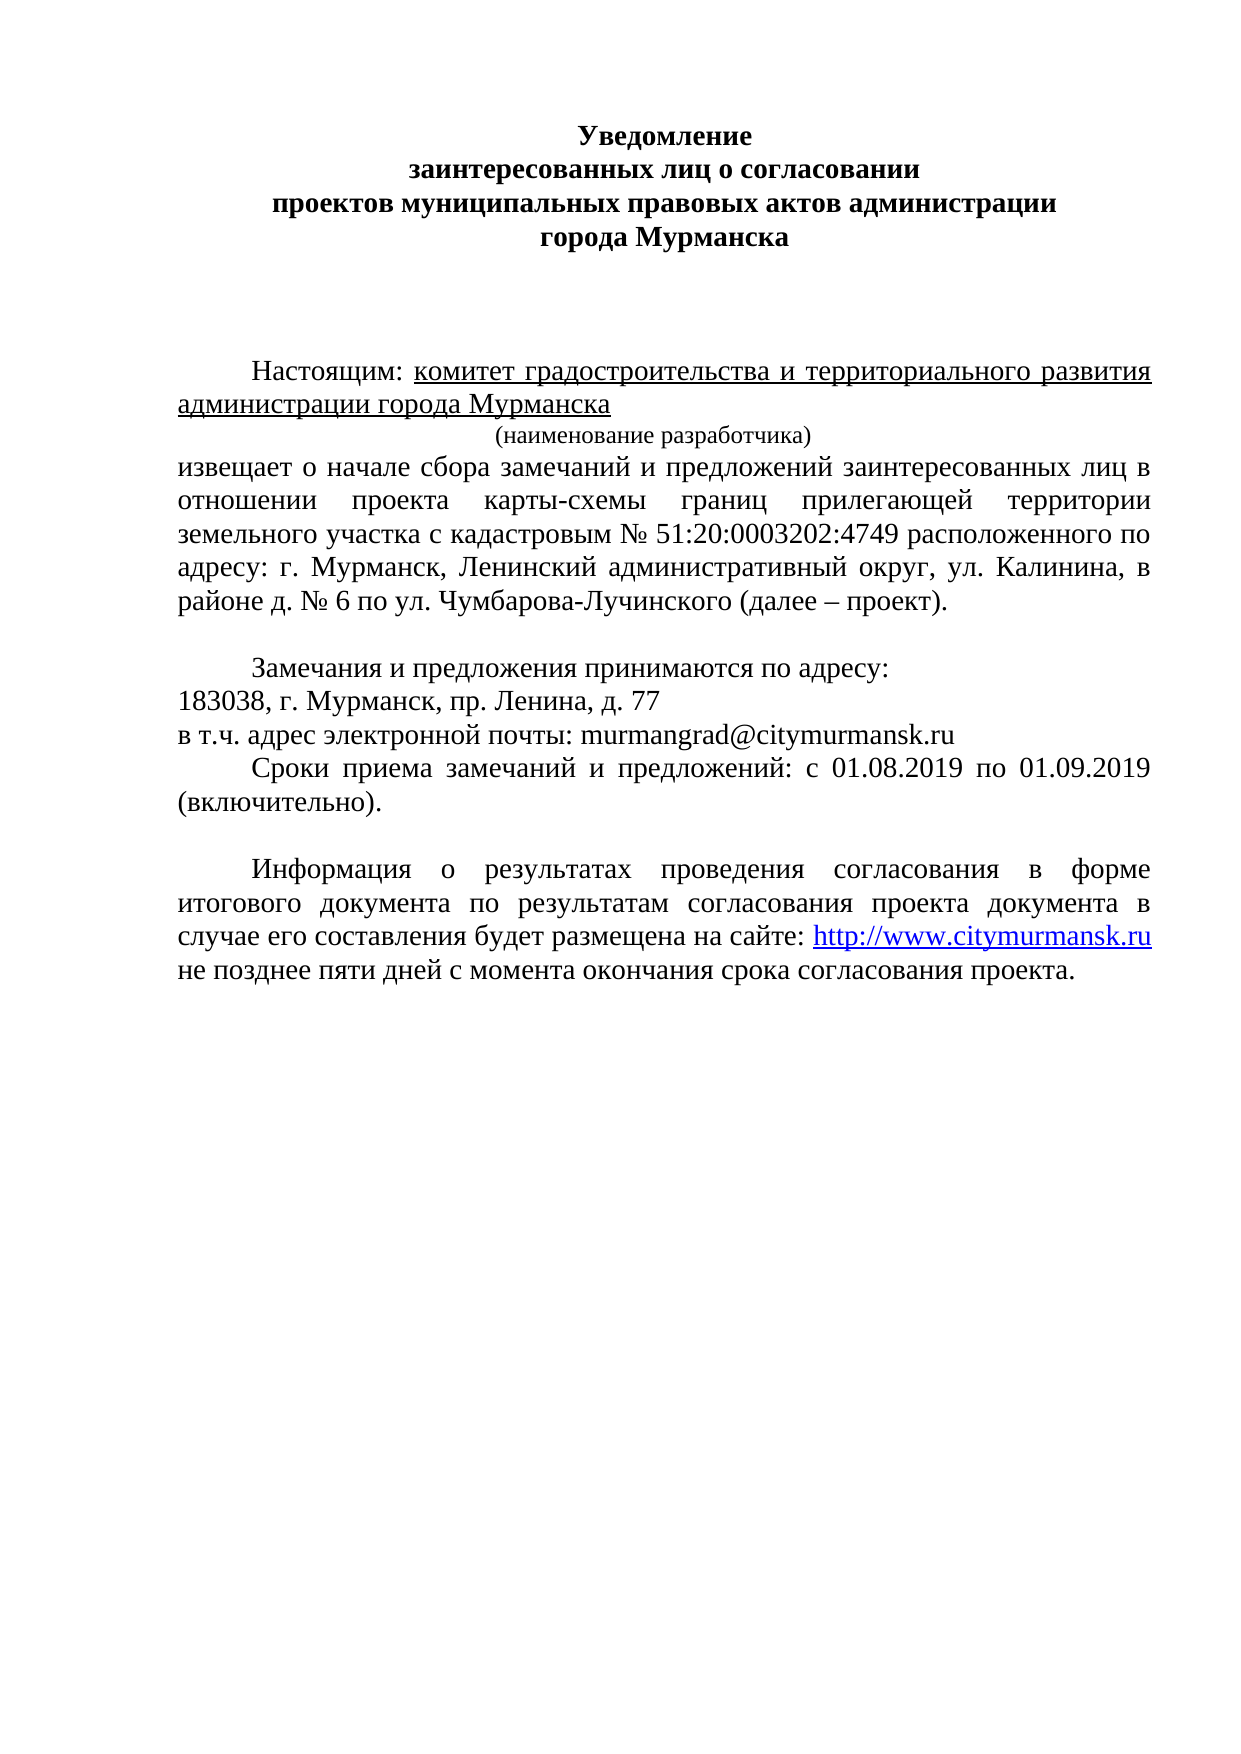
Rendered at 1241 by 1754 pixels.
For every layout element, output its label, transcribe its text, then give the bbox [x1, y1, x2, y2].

title заинтересованных лиц о согласовании [177, 152, 1152, 185]
title города Мурманска [177, 219, 1152, 252]
text 183038, г. Мурманск, пр. Ленина, д. 77 [177, 683, 1152, 717]
title Уведомление [177, 118, 1152, 152]
text Информация о результатах проведения согласования в форме итогового документа по результатам согласования проекта документа в случае его составления будет размещена на сайте: http://www.citymurmansk.ru не позднее пяти дней с момента окончания срока согласования проекта. [177, 851, 1152, 985]
text Замечания и предложения принимаются по адресу: [177, 650, 1152, 683]
title проектов муниципальных правовых актов администрации [177, 185, 1152, 219]
text (наименование разработчика) [177, 420, 1152, 449]
text извещает о начале сбора замечаний и предложений заинтересованных лиц в отношении проекта карты-схемы границ прилегающей территории земельного участка с кадастровым № 51:20:0003202:4749 расположенного по адресу: г. Мурманск, Ленинский административный округ, ул. Калинина, в районе д. № 6 по ул. Чумбарова-Лучинского (далее – проект). [177, 449, 1152, 616]
text в т.ч. адрес электронной почты: murmangrad@citymurmansk.ru [177, 717, 1152, 751]
text Настоящим: комитет градостроительства и территориального развития администрации города Мурманска [177, 353, 1152, 420]
text Сроки приема замечаний и предложений: с 01.08.2019 по 01.09.2019 (включительно). [177, 751, 1152, 818]
